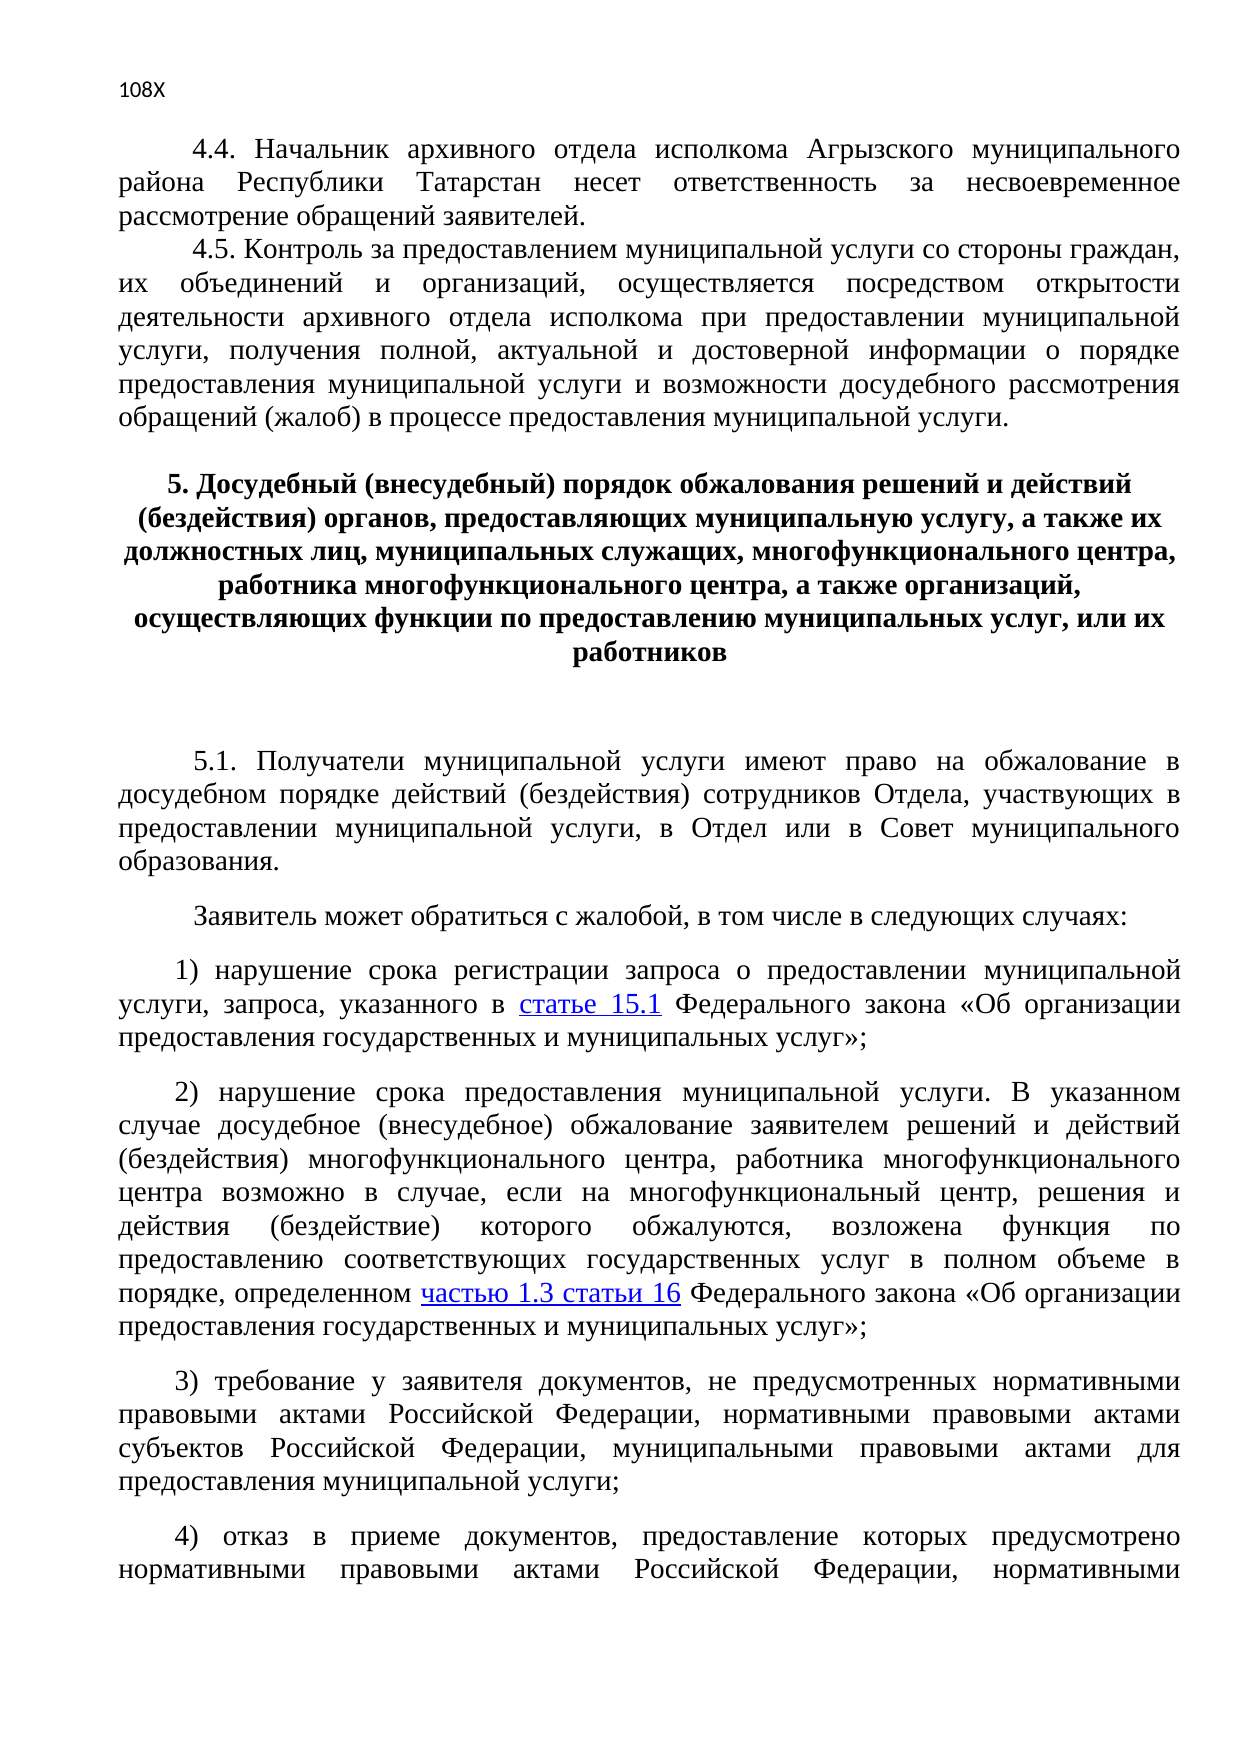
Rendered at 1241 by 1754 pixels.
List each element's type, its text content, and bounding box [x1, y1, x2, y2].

text 4.5. Контроль за предоставлением муниципальной услуги со стороны граждан, их объединений и организаций, осуществляется посредством открытости деятельности архивного отдела исполкома при предоставлении муниципальной услуги, получения полной, актуальной и достоверной информации о порядке предоставления муниципальной услуги и возможности досудебного рассмотрения обращений (жалоб) в процессе предоставления муниципальной услуги. [118, 232, 1181, 433]
text 2) нарушение срока предоставления муниципальной услуги. В указанном случае досудебное (внесудебное) обжалование заявителем решений и действий (бездействия) многофункционального центра, работника многофункционального центра возможно в случае, если на многофункциональный центр, решения и действия (бездействие) которого обжалуются, возложена функция по предоставлению соответствующих государственных услуг в полном объеме в порядке, определенном частью 1.3 статьи 16 Федерального закона «Об организации предоставления государственных и муниципальных услуг»; [118, 1074, 1181, 1342]
text 3) требование у заявителя документов, не предусмотренных нормативными правовыми актами Российской Федерации, нормативными правовыми актами субъектов Российской Федерации, муниципальными правовыми актами для предоставления муниципальной услуги; [118, 1363, 1181, 1497]
text 4.4. Начальник архивного отдела исполкома Агрызского муниципального района Республики Татарстан несет ответственность за несвоевременное рассмотрение обращений заявителей. [118, 131, 1181, 232]
text 1) нарушение срока регистрации запроса о предоставлении муниципальной услуги, запроса, указанного в статье 15.1 Федерального закона «Об организации предоставления государственных и муниципальных услуг»; [118, 952, 1181, 1053]
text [118, 1518, 1181, 1585]
text 5. Досудебный (внесудебный) порядок обжалования решений и действий (бездействия) органов, предоставляющих муниципальную услугу, а также их должностных лиц, муниципальных служащих, многофункционального центра, работника многофункционального центра, а также организаций, осуществляющих функции по предоставлению муниципальных услуг, или их работников [118, 466, 1181, 668]
text Заявитель может обратиться с жалобой, в том числе в следующих случаях: [118, 898, 1181, 931]
text 5.1. Получатели муниципальной услуги имеют право на обжалование в досудебном порядке действий (бездействия) сотрудников Отдела, участвующих в предоставлении муниципальной услуги, в Отдел или в Совет муниципального образования. [118, 743, 1181, 877]
